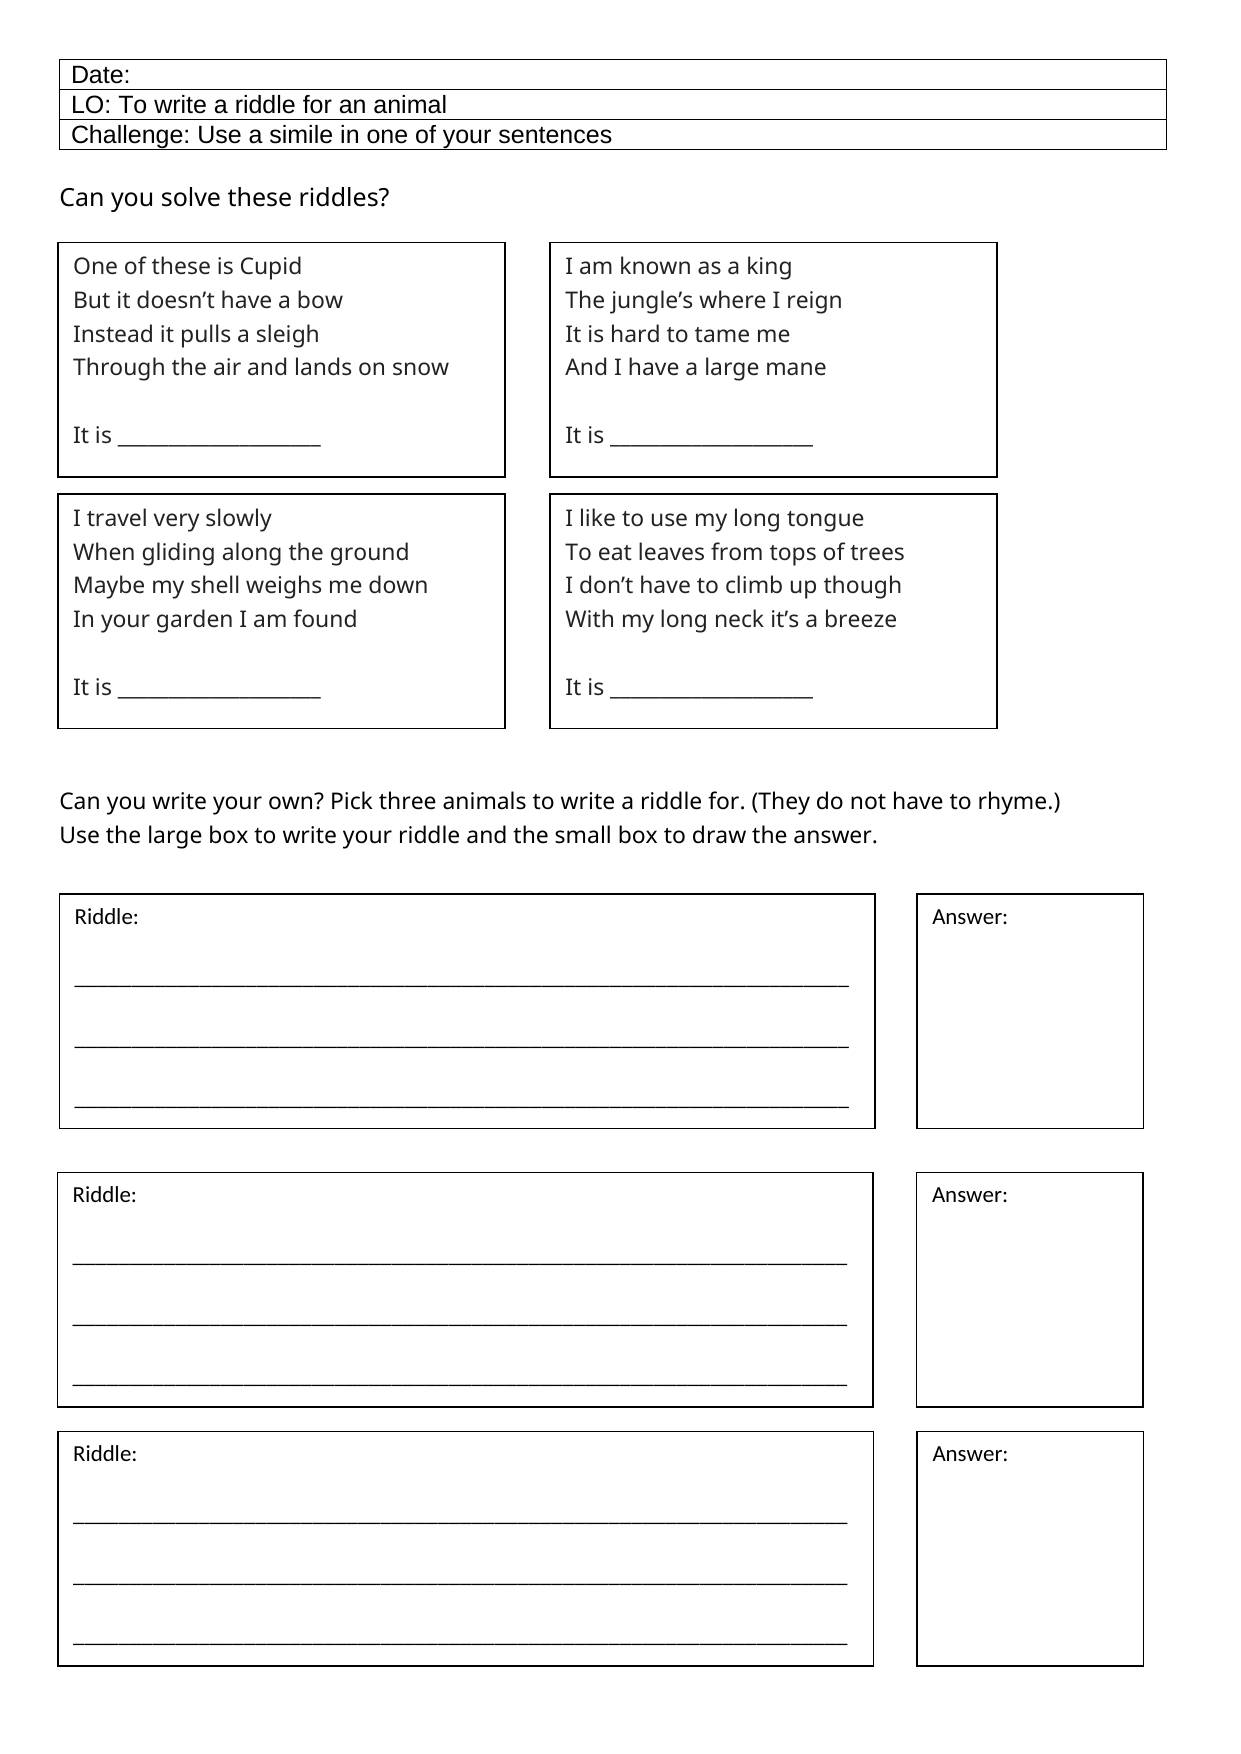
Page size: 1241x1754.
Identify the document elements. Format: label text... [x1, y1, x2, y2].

text Use the large box to write your riddle and the small box to draw the answer. [59, 819, 1181, 850]
text Can you solve these riddles? [59, 180, 1181, 214]
table_cell Challenge: Use a simile in one of your sentences [60, 120, 1166, 148]
text Can you write your own? Pick three animals to write a riddle for. (They do not have to rhyme.) [59, 785, 1181, 816]
table_header Date: [60, 60, 1166, 89]
table_cell LO: To write a riddle for an animal [60, 90, 1166, 119]
